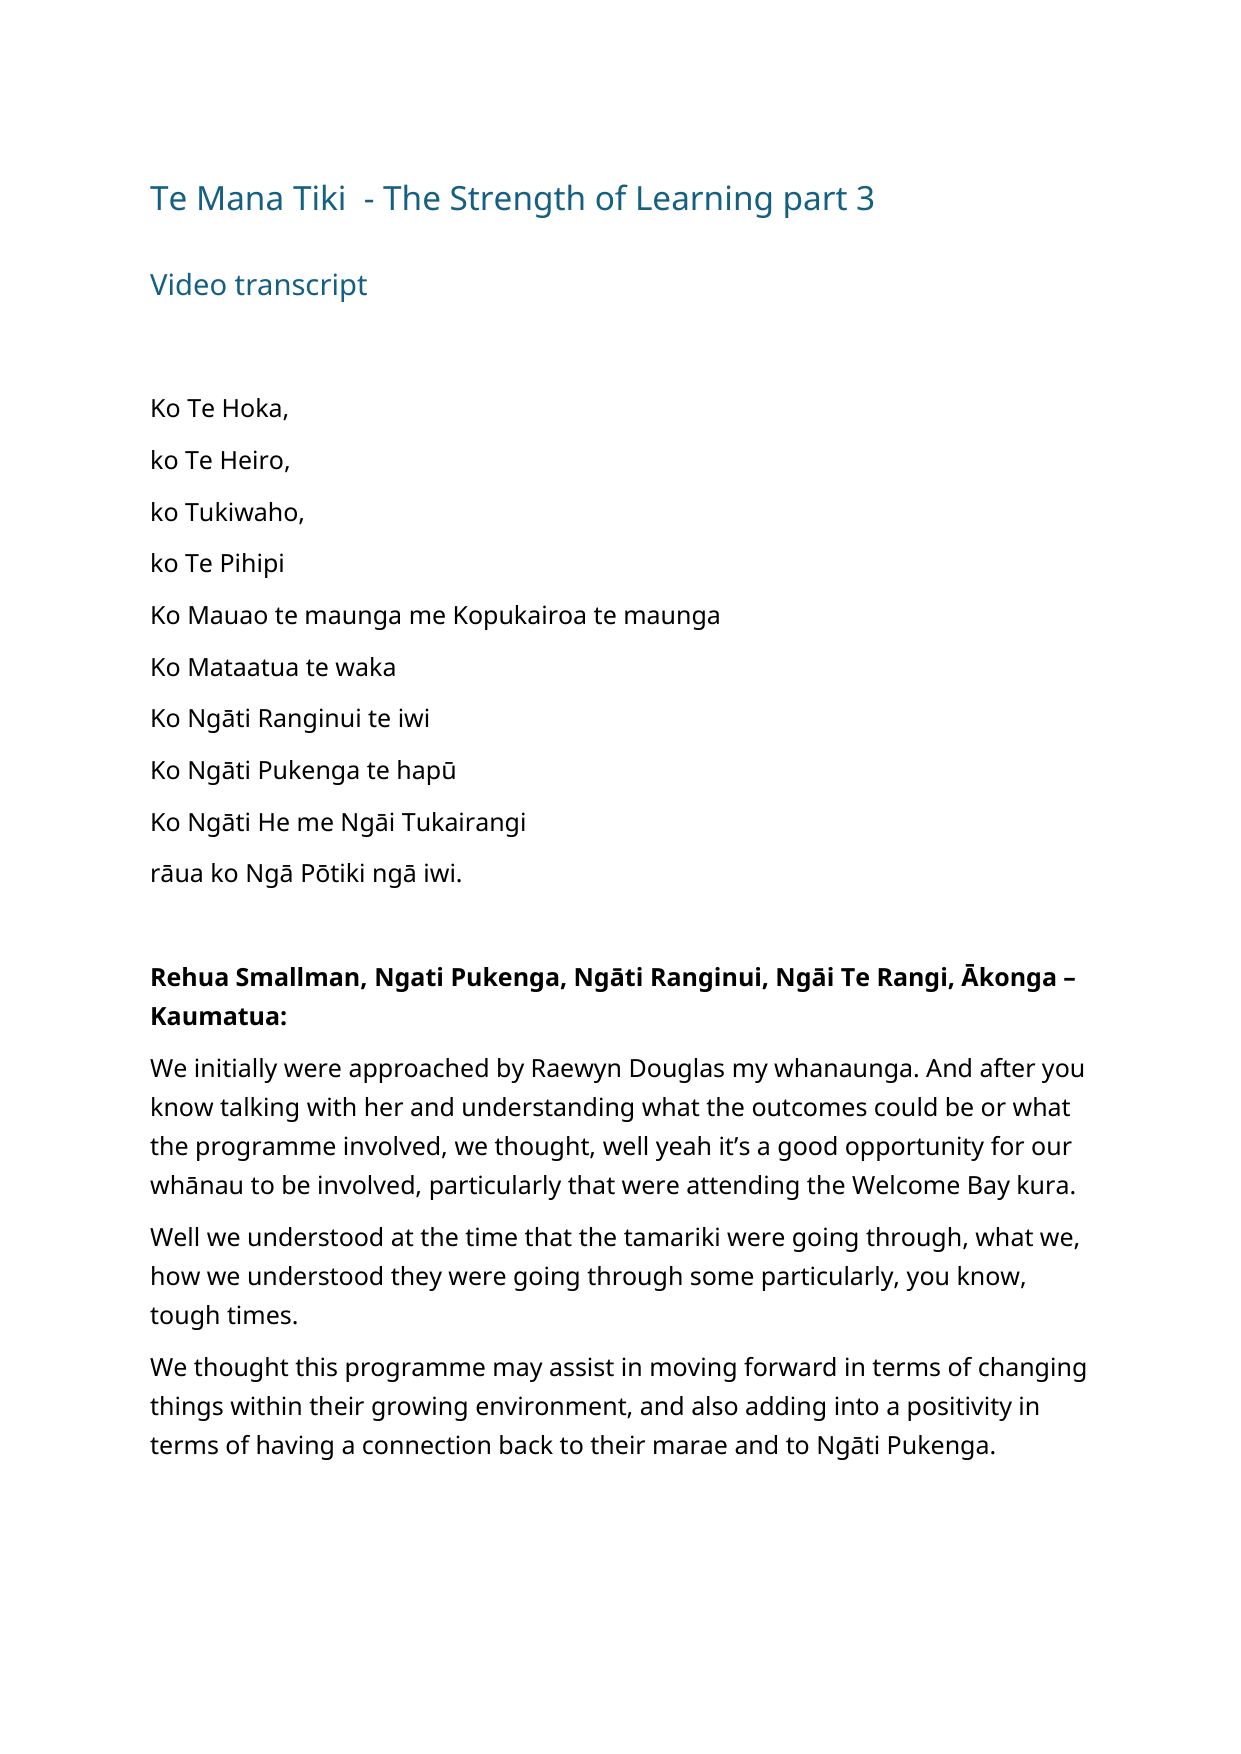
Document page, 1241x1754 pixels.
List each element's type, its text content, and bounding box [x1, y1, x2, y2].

text rāua ko Ngā Pōtiki ngā iwi. [150, 856, 1090, 890]
text Ko Mataatua te waka [150, 649, 1090, 683]
text Rehua Smallman, Ngati Pukenga, Ngāti Ranginui, Ngāi Te Rangi, Ākonga – Kaumatua: [150, 959, 1090, 1033]
text Ko Ngāti Pukenga te hapū [150, 753, 1090, 787]
text ko Te Heiro, [150, 443, 1090, 477]
text We thought this programme may assist in moving forward in terms of changing things within their growing environment, and also adding into a positivity in terms of having a connection back to their marae and to Ngāti Pukenga. [150, 1349, 1090, 1462]
text Ko Te Hoka, [150, 391, 1090, 425]
text ko Tukiwaho, [150, 494, 1090, 528]
text ko Te Pihipi [150, 546, 1090, 580]
subtitle Te Mana Tiki - The Strength of Learning part 3 [150, 175, 1090, 220]
text Ko Ngāti He me Ngāi Tukairangi [150, 804, 1090, 838]
text We initially were approached by Raewyn Douglas my whanaunga. And after you know talking with her and understanding what the outcomes could be or what the programme involved, we thought, well yeah it’s a good opportunity for our whānau to be involved, particularly that were attending the Welcome Bay kura. [150, 1050, 1090, 1202]
text Ko Ngāti Ranginui te iwi [150, 701, 1090, 735]
text Ko Mauao te maunga me Kopukairoa te maunga [150, 598, 1090, 632]
subtitle Video transcript [150, 265, 1090, 304]
text Well we understood at the time that the tamariki were going through, what we, how we understood they were going through some particularly, you know, tough times. [150, 1219, 1090, 1332]
